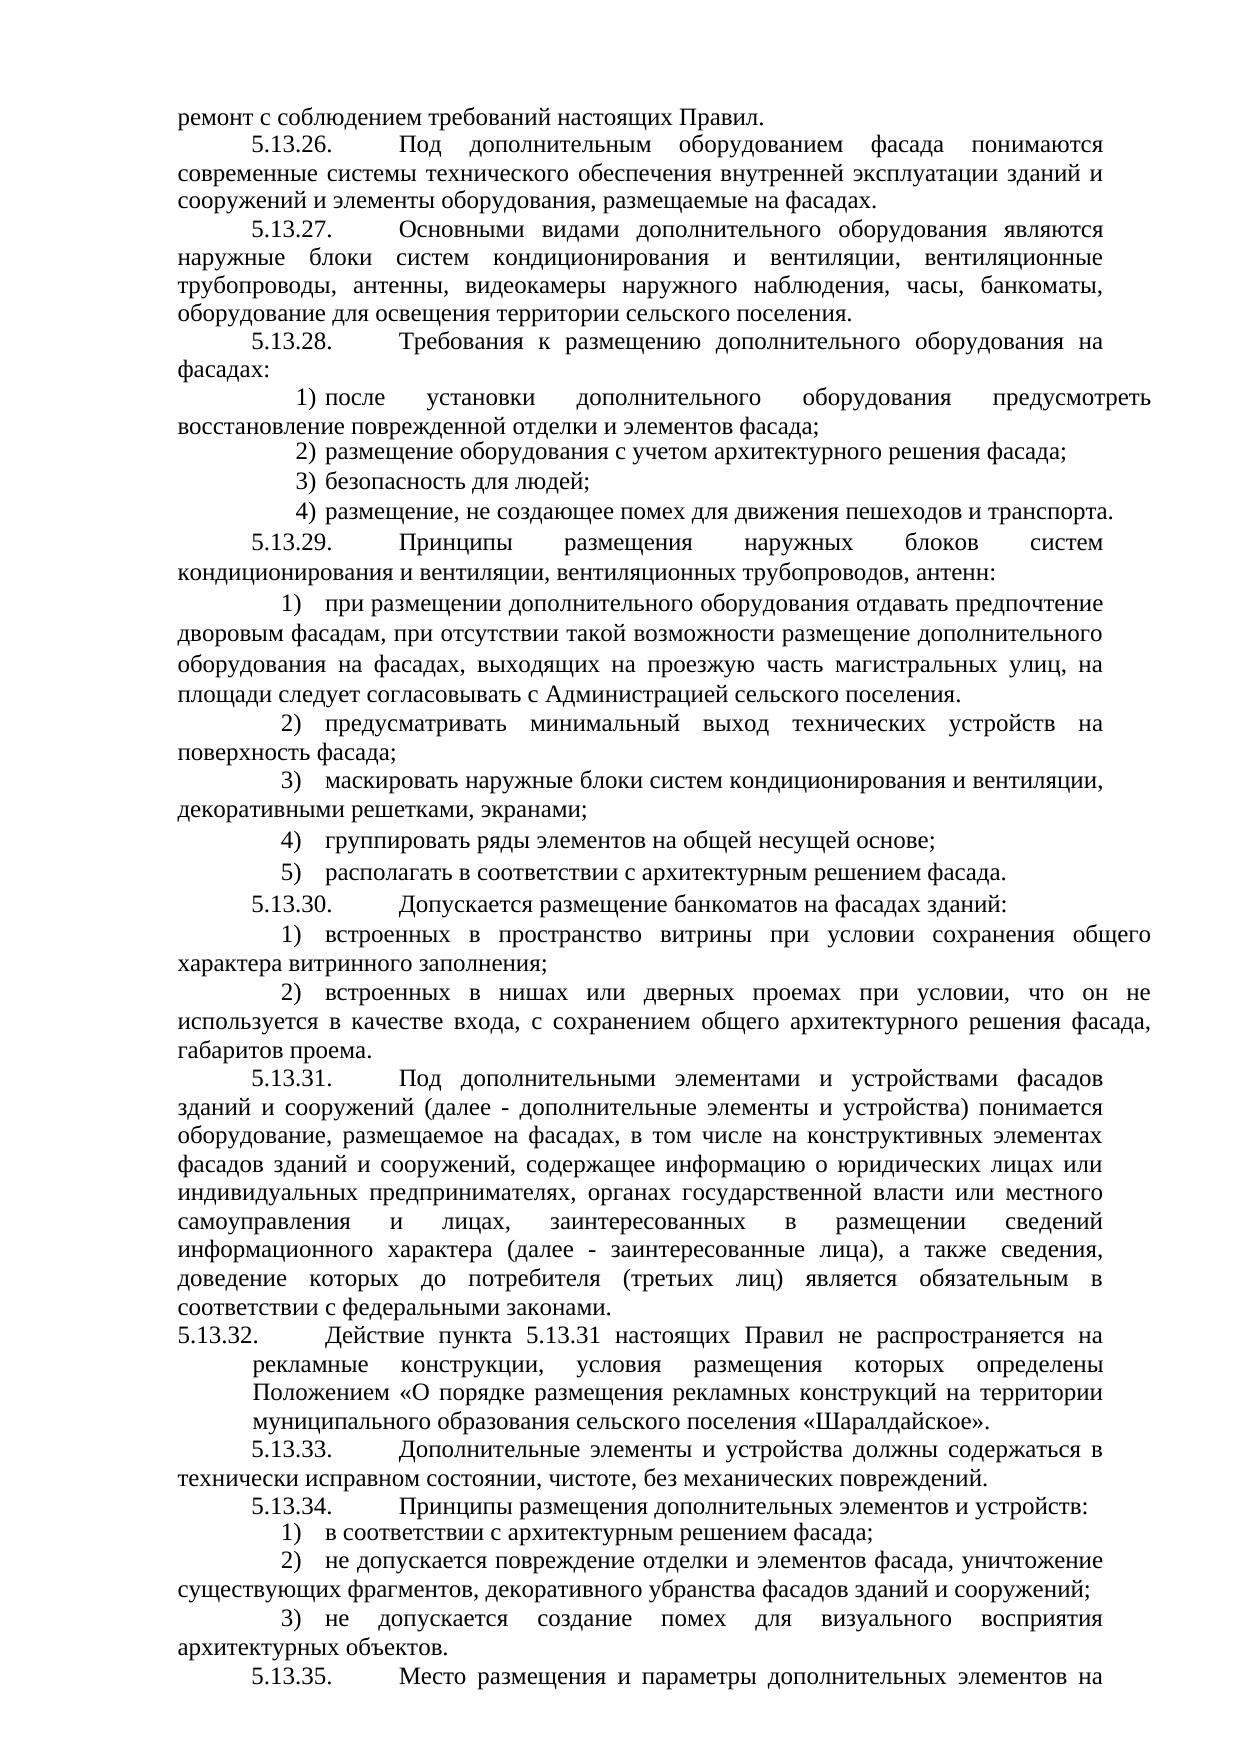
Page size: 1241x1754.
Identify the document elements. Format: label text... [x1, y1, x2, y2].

list после установки дополнительного оборудования предусмотреть восстановление поврежденной отделки и элементов фасада; [177, 383, 1152, 440]
list размещение оборудования с учетом архитектурного решения фасада; [177, 440, 1152, 465]
list группировать ряды элементов на общей несущей основе; [177, 823, 1152, 855]
list не допускается создание помех для визуального восприятия архитектурных объектов. [177, 1603, 1104, 1661]
list при размещении дополнительного оборудования отдавать предпочтение дворовым фасадам, при отсутствии такой возможности размещение дополнительного оборудования на фасадах, выходящих на проезжую часть магистральных улиц, на площади следует согласовывать с Администрацией сельского поселения. [177, 587, 1104, 709]
list в соответствии с архитектурным решением фасада; [177, 1521, 1152, 1546]
list размещение, не создающее помех для движения пешеходов и транспорта. [177, 495, 1152, 526]
list предусматривать минимальный выход технических устройств на поверхность фасада; [177, 709, 1104, 766]
list Принципы размещения наружных блоков систем кондиционирования и вентиляции, вентиляционных трубопроводов, антенн: [177, 526, 1104, 587]
list Под дополнительными элементами и устройствами фасадов зданий и сооружений (далее - дополнительные элементы и устройства) понимается оборудование, размещаемое на фасадах, в том числе на конструктивных элементах фасадов зданий и сооружений, содержащее информацию о юридических лицах или индивидуальных предпринимателях, органах государственной власти или местного самоуправления и лицах, заинтересованных в размещении сведений информационного характера (далее - заинтересованные лица), а также сведения, доведение которых до потребителя (третьих лиц) является обязательным в соответствии с федеральными законами. [177, 1064, 1104, 1321]
list встроенных в пространство витрины при условии сохранения общего характера витринного заполнения; [177, 919, 1152, 977]
list встроенных в нишах или дверных проемах при условии, что он не используется в качестве входа, с сохранением общего архитектурного решения фасада, габаритов проема. [177, 977, 1152, 1064]
list Под дополнительным оборудованием фасада понимаются современные системы технического обеспечения внутренней эксплуатации зданий и сооружений и элементы оборудования, размещаемые на фасадах. [177, 131, 1104, 214]
list Дополнительные элементы и устройства должны содержаться в технически исправном состоянии, чистоте, без механических повреждений. [177, 1435, 1104, 1492]
list Допускается размещение банкоматов на фасадах зданий: [177, 887, 1152, 919]
list Действие пункта 5.13.31 настоящих Правил не распространяется на рекламные конструкции, условия размещения которых определены Положением «О порядке размещения рекламных конструкций на территории муниципального образования сельского поселения «Шаралдайское». [177, 1321, 1104, 1435]
list располагать в соответствии с архитектурным решением фасада. [177, 855, 1152, 887]
list маскировать наружные блоки систем кондиционирования и вентиляции, декоративными решетками, экранами; [177, 766, 1104, 823]
list Основными видами дополнительного оборудования являются наружные блоки систем кондиционирования и вентиляции, вентиляционные трубопроводы, антенны, видеокамеры наружного наблюдения, часы, банкоматы, оборудование для освещения территории сельского поселения. [177, 214, 1104, 327]
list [177, 102, 1104, 131]
list Требования к размещению дополнительного оборудования на фасадах: [177, 327, 1104, 383]
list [177, 1661, 1104, 1690]
list безопасность для людей; [177, 465, 1152, 495]
list Принципы размещения дополнительных элементов и устройств: [177, 1492, 1104, 1521]
list не допускается повреждение отделки и элементов фасада, уничтожение существующих фрагментов, декоративного убранства фасадов зданий и сооружений; [177, 1546, 1104, 1603]
